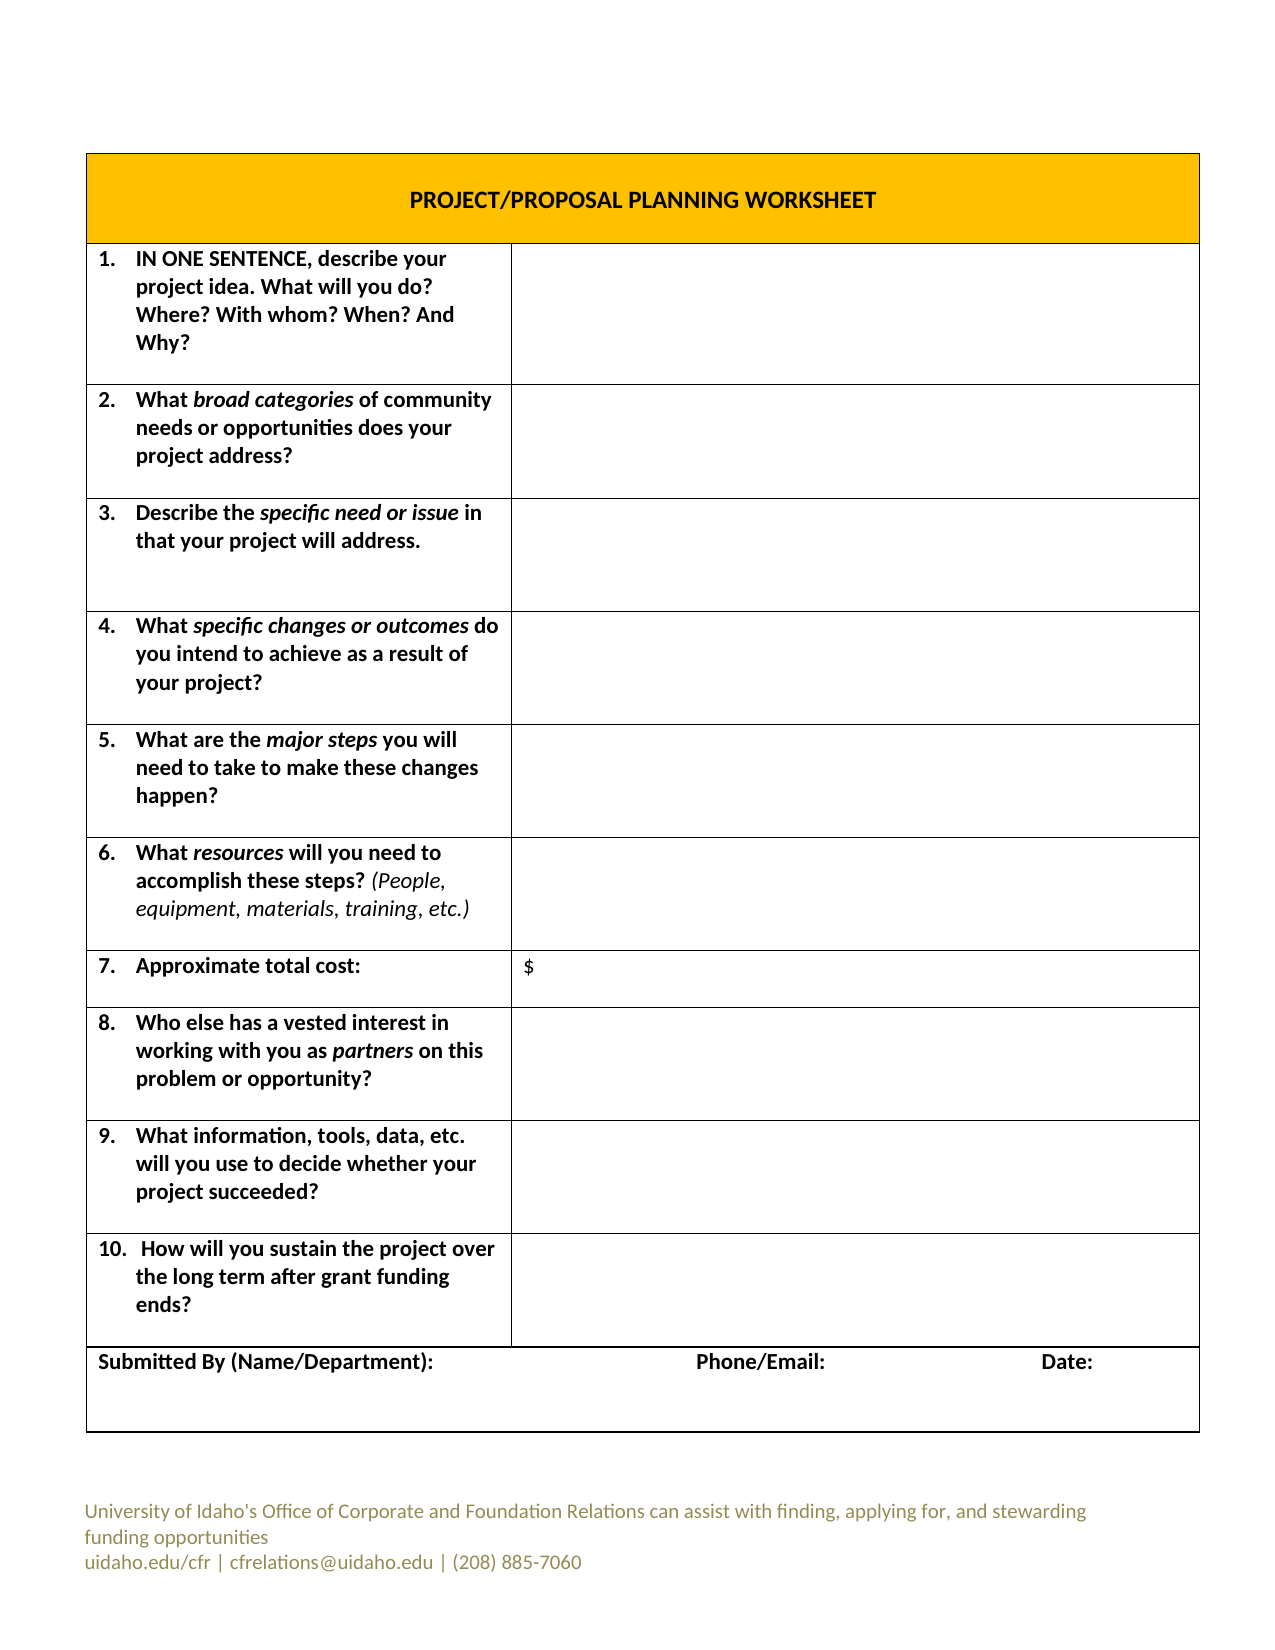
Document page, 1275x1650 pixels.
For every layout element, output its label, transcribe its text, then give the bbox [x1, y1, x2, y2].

table_cell Approximate total cost: [87, 951, 511, 1007]
table_cell [512, 725, 1199, 837]
table_cell [512, 385, 1199, 497]
table_cell How will you sustain the project over the long term after grant funding ends? [87, 1234, 511, 1346]
table_cell [512, 612, 1199, 724]
table_cell IN ONE SENTENCE, describe your project idea. What will you do? Where? With whom? When? And Why? [87, 244, 511, 384]
table_cell [512, 1008, 1199, 1120]
table_cell What information, tools, data, etc. will you use to decide whether your project succeeded? [87, 1121, 511, 1233]
table_cell Submitted By (Name/Department): Phone/Email: Date: [87, 1348, 1199, 1431]
table_cell What specific changes or outcomes do you intend to achieve as a result of your project? [87, 612, 511, 724]
table_cell [512, 1234, 1199, 1346]
table_cell [512, 838, 1199, 950]
table_cell [512, 499, 1199, 611]
table_header PROJECT/PROPOSAL PLANNING WORKSHEET [87, 154, 1199, 243]
table_cell What are the major steps you will need to take to make these changes happen? [87, 725, 511, 837]
table_cell Who else has a vested interest in working with you as partners on this problem or opportunity? [87, 1008, 511, 1120]
table_cell What resources will you need to accomplish these steps? (People, equipment, materials, training, etc.) [87, 838, 511, 950]
table_cell [512, 244, 1199, 384]
table_cell What broad categories of community needs or opportunities does your project address? [87, 385, 511, 497]
table_cell $ [512, 951, 1199, 1007]
table_cell [512, 1121, 1199, 1233]
table_cell Describe the specific need or issue in that your project will address. [87, 499, 511, 611]
